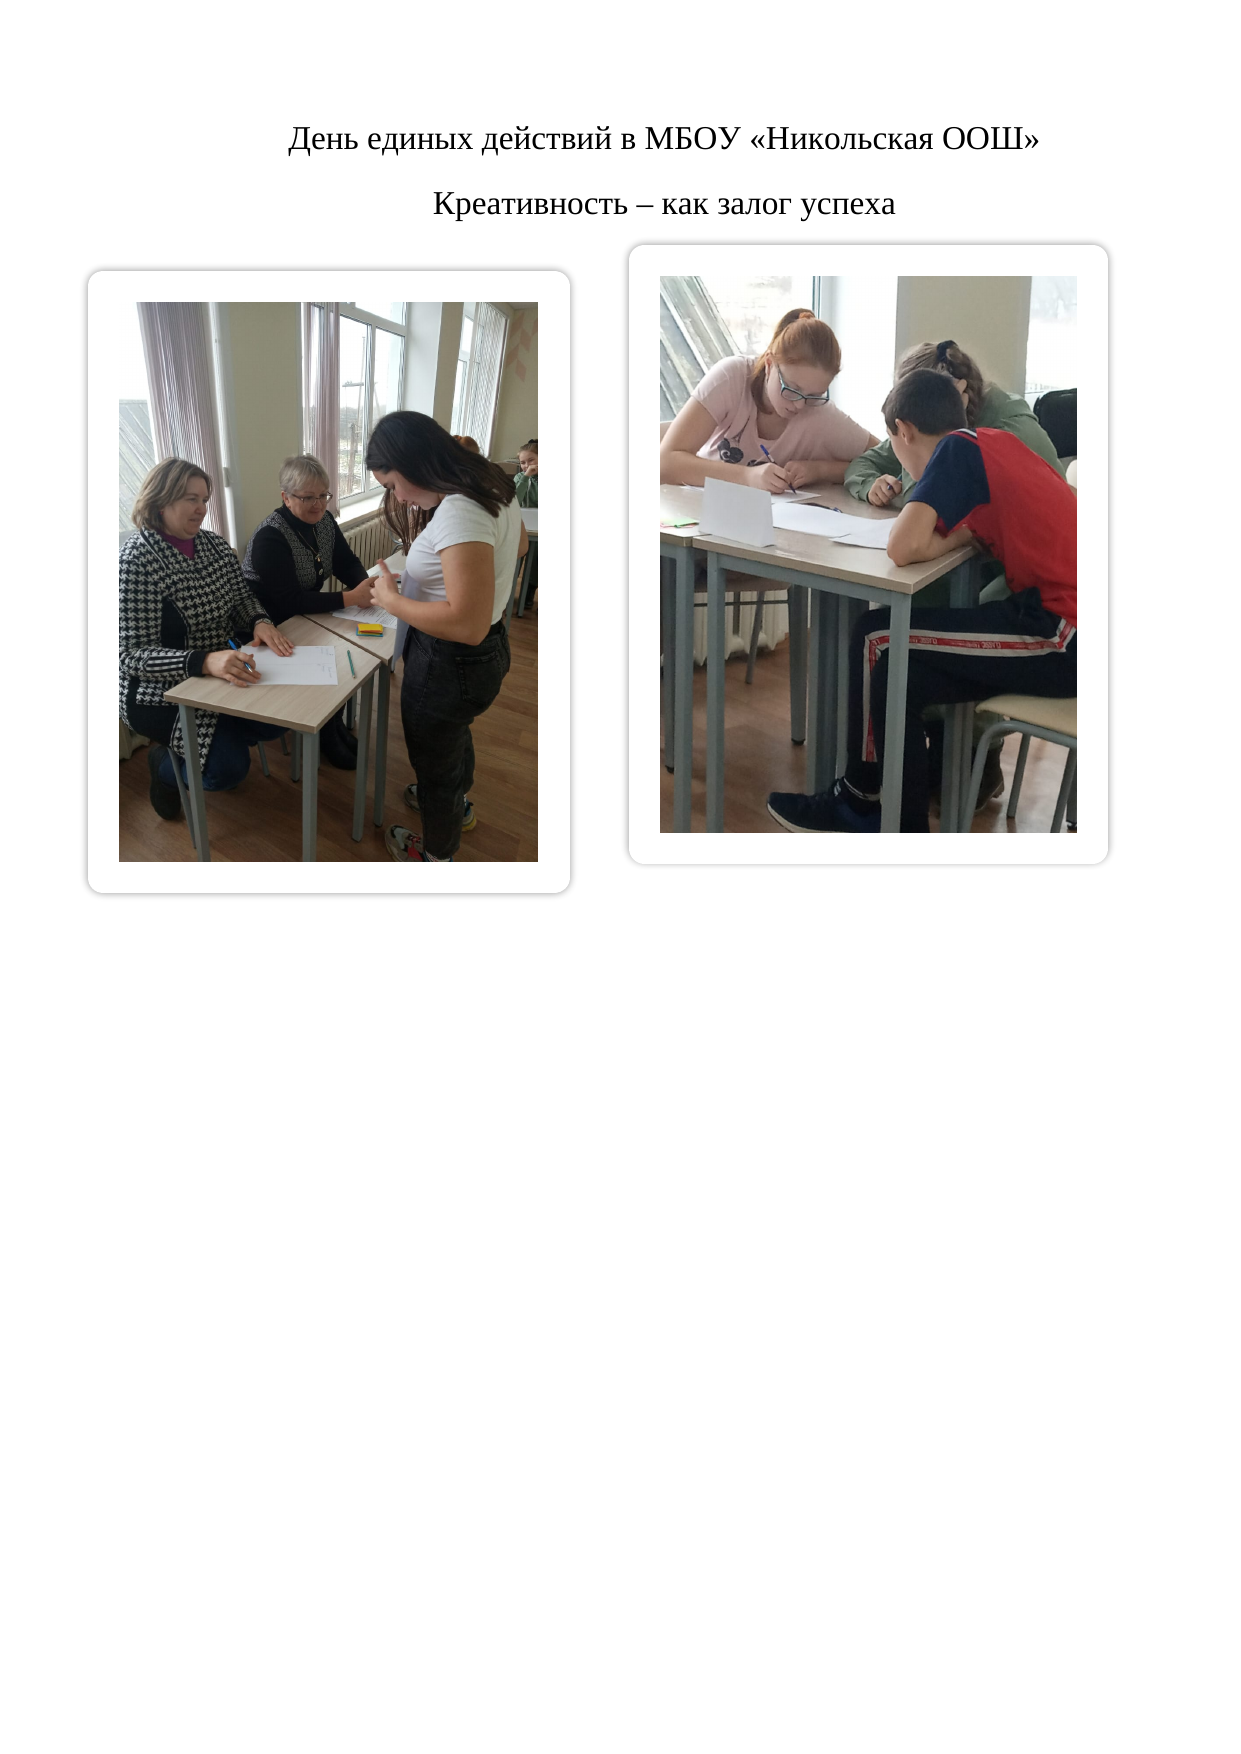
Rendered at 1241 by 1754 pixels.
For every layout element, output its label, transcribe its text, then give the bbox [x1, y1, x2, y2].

picture [119, 302, 538, 862]
text День единых действий в МБОУ «Никольская ООШ» [177, 118, 1152, 156]
picture [660, 276, 1077, 833]
text Креативность – как залог успеха [177, 183, 1152, 221]
